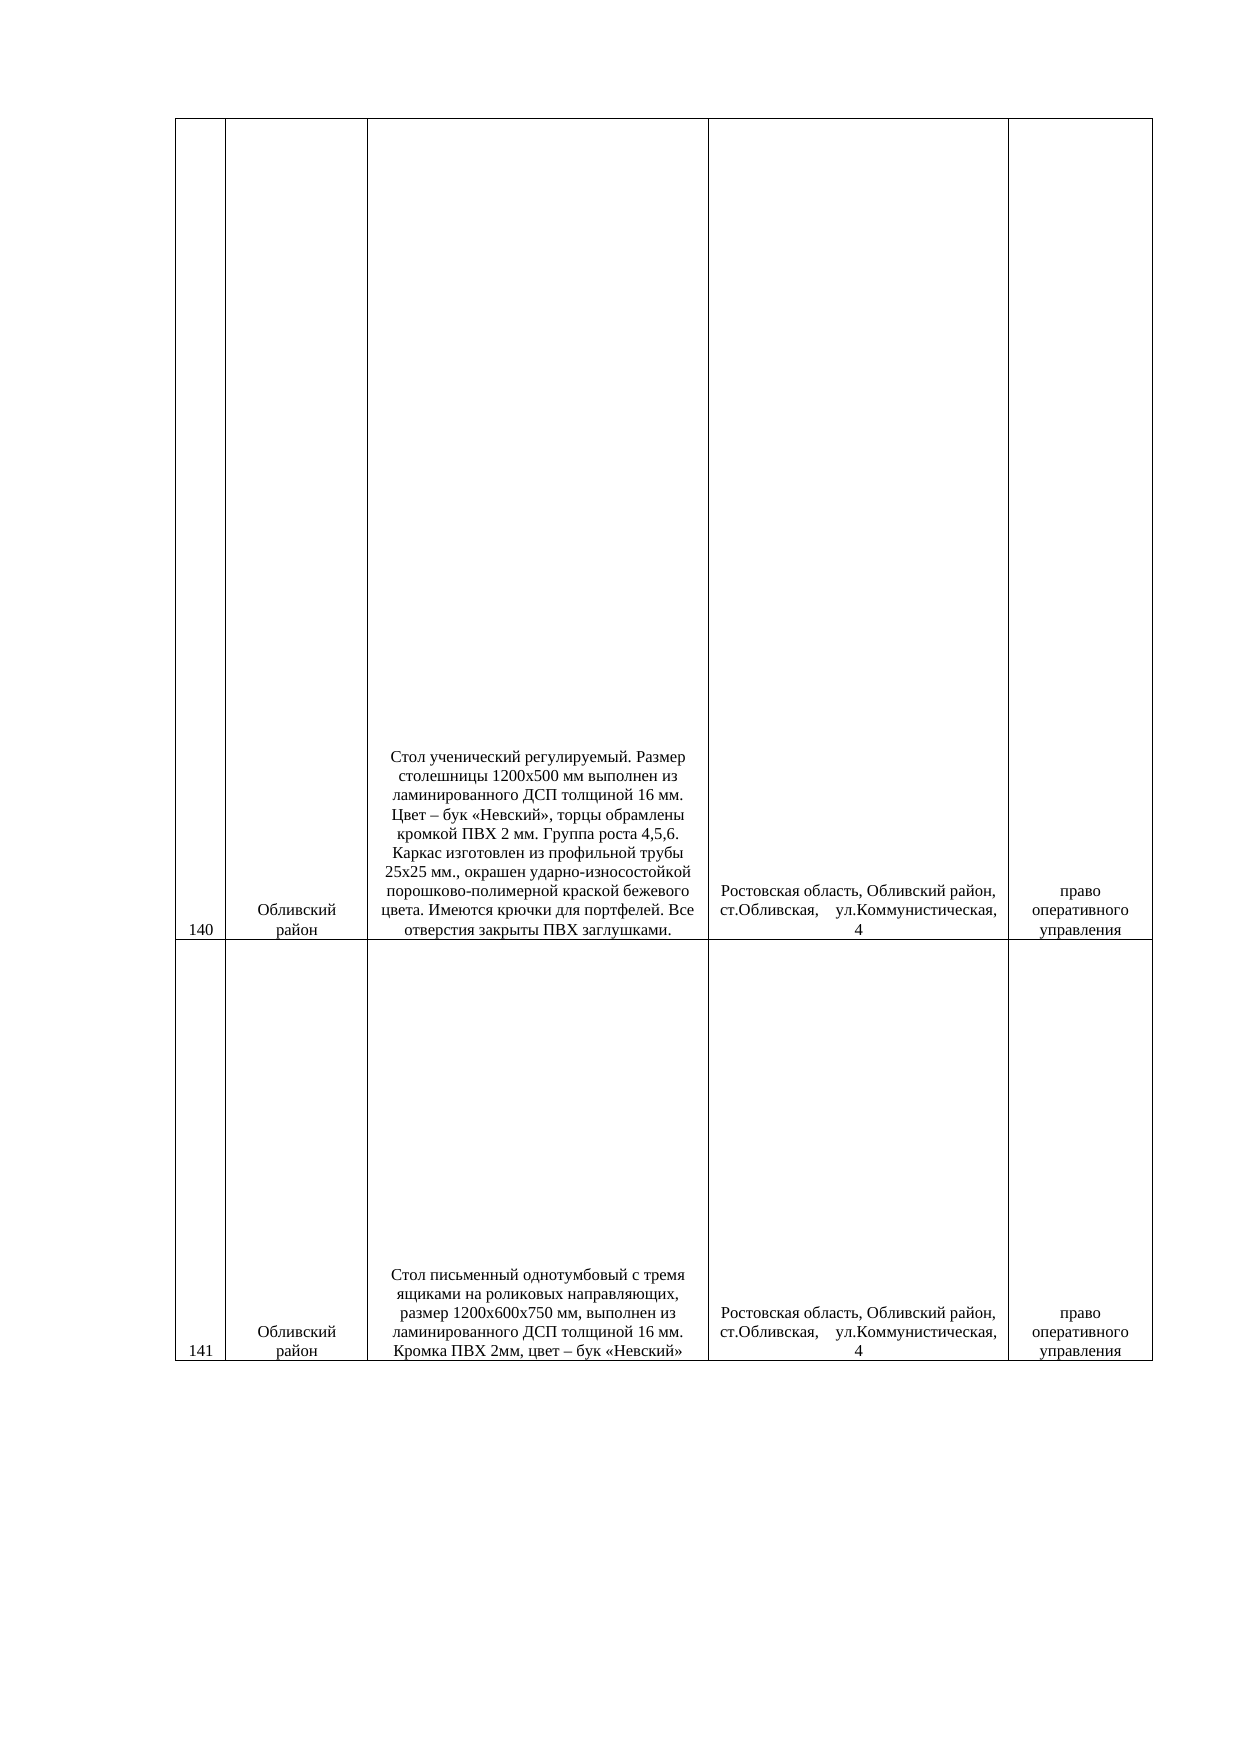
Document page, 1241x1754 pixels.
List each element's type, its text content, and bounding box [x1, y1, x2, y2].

table_cell право оперативного управления [1009, 119, 1152, 938]
table_cell Обливский район [226, 119, 367, 938]
table_cell Ростовская область, Обливский район, ст.Обливская, ул.Коммунистическая, 4 [709, 119, 1008, 938]
table_cell 140 [176, 119, 225, 938]
table_cell Стол ученический регулируемый. Размер столешницы 1200х500 мм выполнен из ламинированного ДСП толщиной 16 мм. Цвет – бук «Невский», торцы обрамлены кромкой ПВХ 2 мм. Группа роста 4,5,6. Каркас изготовлен из профильной трубы 25х25 мм., окрашен ударно-износостойкой порошково-полимерной краской бежевого цвета. Имеются крючки для портфелей. Все отверстия закрыты ПВХ заглушками. [368, 119, 708, 938]
table_cell 141 [176, 940, 225, 1360]
table_cell Обливский район [226, 940, 367, 1360]
table_cell Стол письменный однотумбовый с тремя ящиками на роликовых направляющих, размер 1200х600х750 мм, выполнен из ламинированного ДСП толщиной 16 мм. Кромка ПВХ 2мм, цвет – бук «Невский» [368, 940, 708, 1360]
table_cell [709, 940, 1008, 1360]
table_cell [1009, 940, 1152, 1360]
